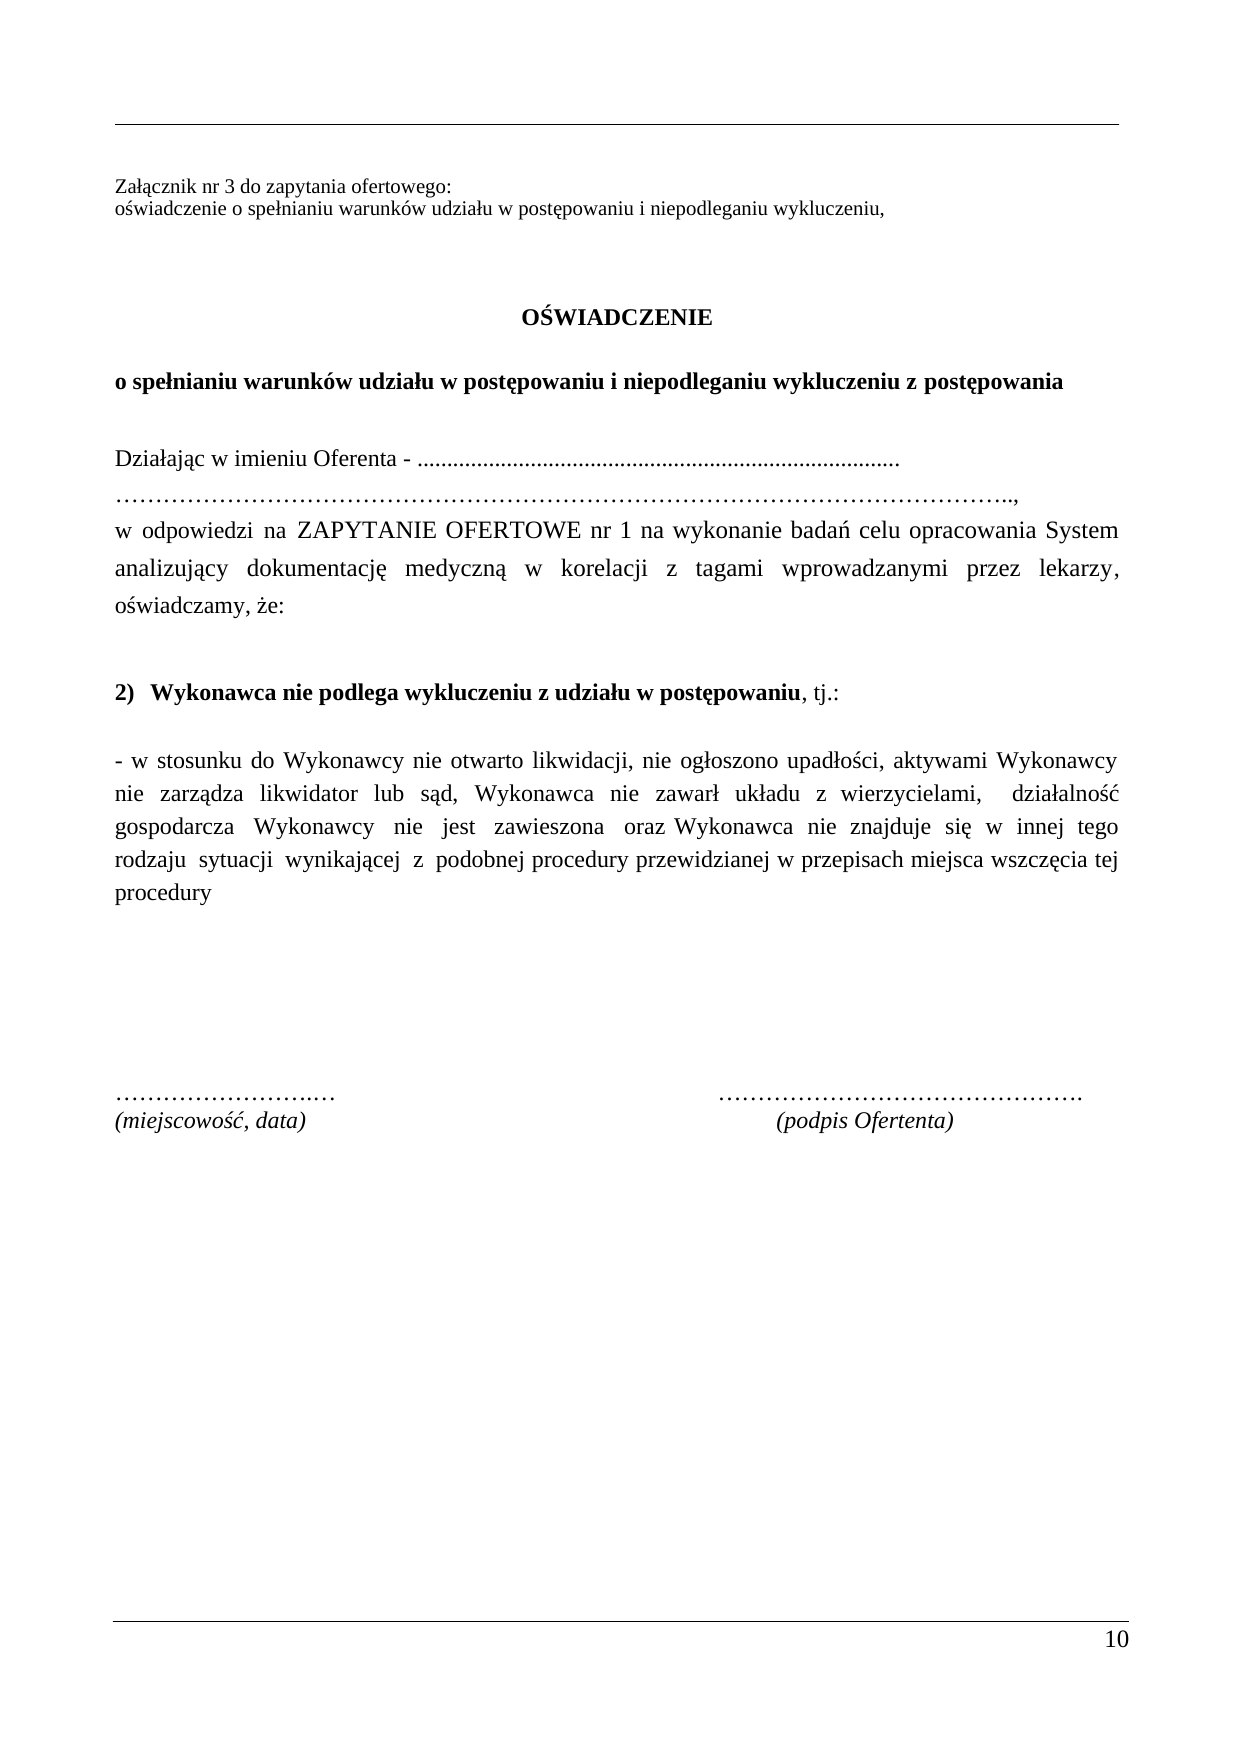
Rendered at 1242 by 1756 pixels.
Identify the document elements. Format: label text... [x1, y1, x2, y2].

text oświadczenie o spełnianiu warunków udziału w postępowaniu i niepodleganiu wykluczeniu, [114, 198, 1119, 219]
text …………………….… ………………………………………. [114, 1078, 1119, 1106]
text (miejscowość, data) (podpis Ofertenta) [114, 1106, 1119, 1134]
text 2) Wykonawca nie podlega wykluczeniu z udziału w postępowaniu, tj.: [114, 678, 1119, 706]
text Załącznik nr 3 do zapytania ofertowego: [114, 177, 1119, 198]
text w odpowiedzi na ZAPYTANIE OFERTOWE nr 1 na wykonanie badań celu opracowania System analizujący dokumentację medyczną w korelacji z tagami wprowadzanymi przez lekarzy, oświadczamy, że: [114, 509, 1119, 621]
text ………………………………………………………………………………………………….., [114, 481, 1119, 508]
text - w stosunku do Wykonawcy nie otwarto likwidacji, nie ogłoszono upadłości, aktywami Wykonawcy nie zarządza likwidator lub sąd, Wykonawca nie zawarł układu z wierzycielami, działalność gospodarcza Wykonawcy nie jest zawieszona oraz Wykonawca nie znajduje się w innej tego rodzaju sytuacji wynikającej z podobnej procedury przewidzianej w przepisach miejsca wszczęcia tej procedury [114, 742, 1119, 907]
text OŚWIADCZENIE [114, 303, 1119, 331]
text o spełnianiu warunków udziału w postępowaniu i niepodleganiu wykluczeniu z postępowania [114, 359, 1119, 397]
text Działając w imieniu Oferenta - ................................................................................. [114, 445, 1029, 472]
